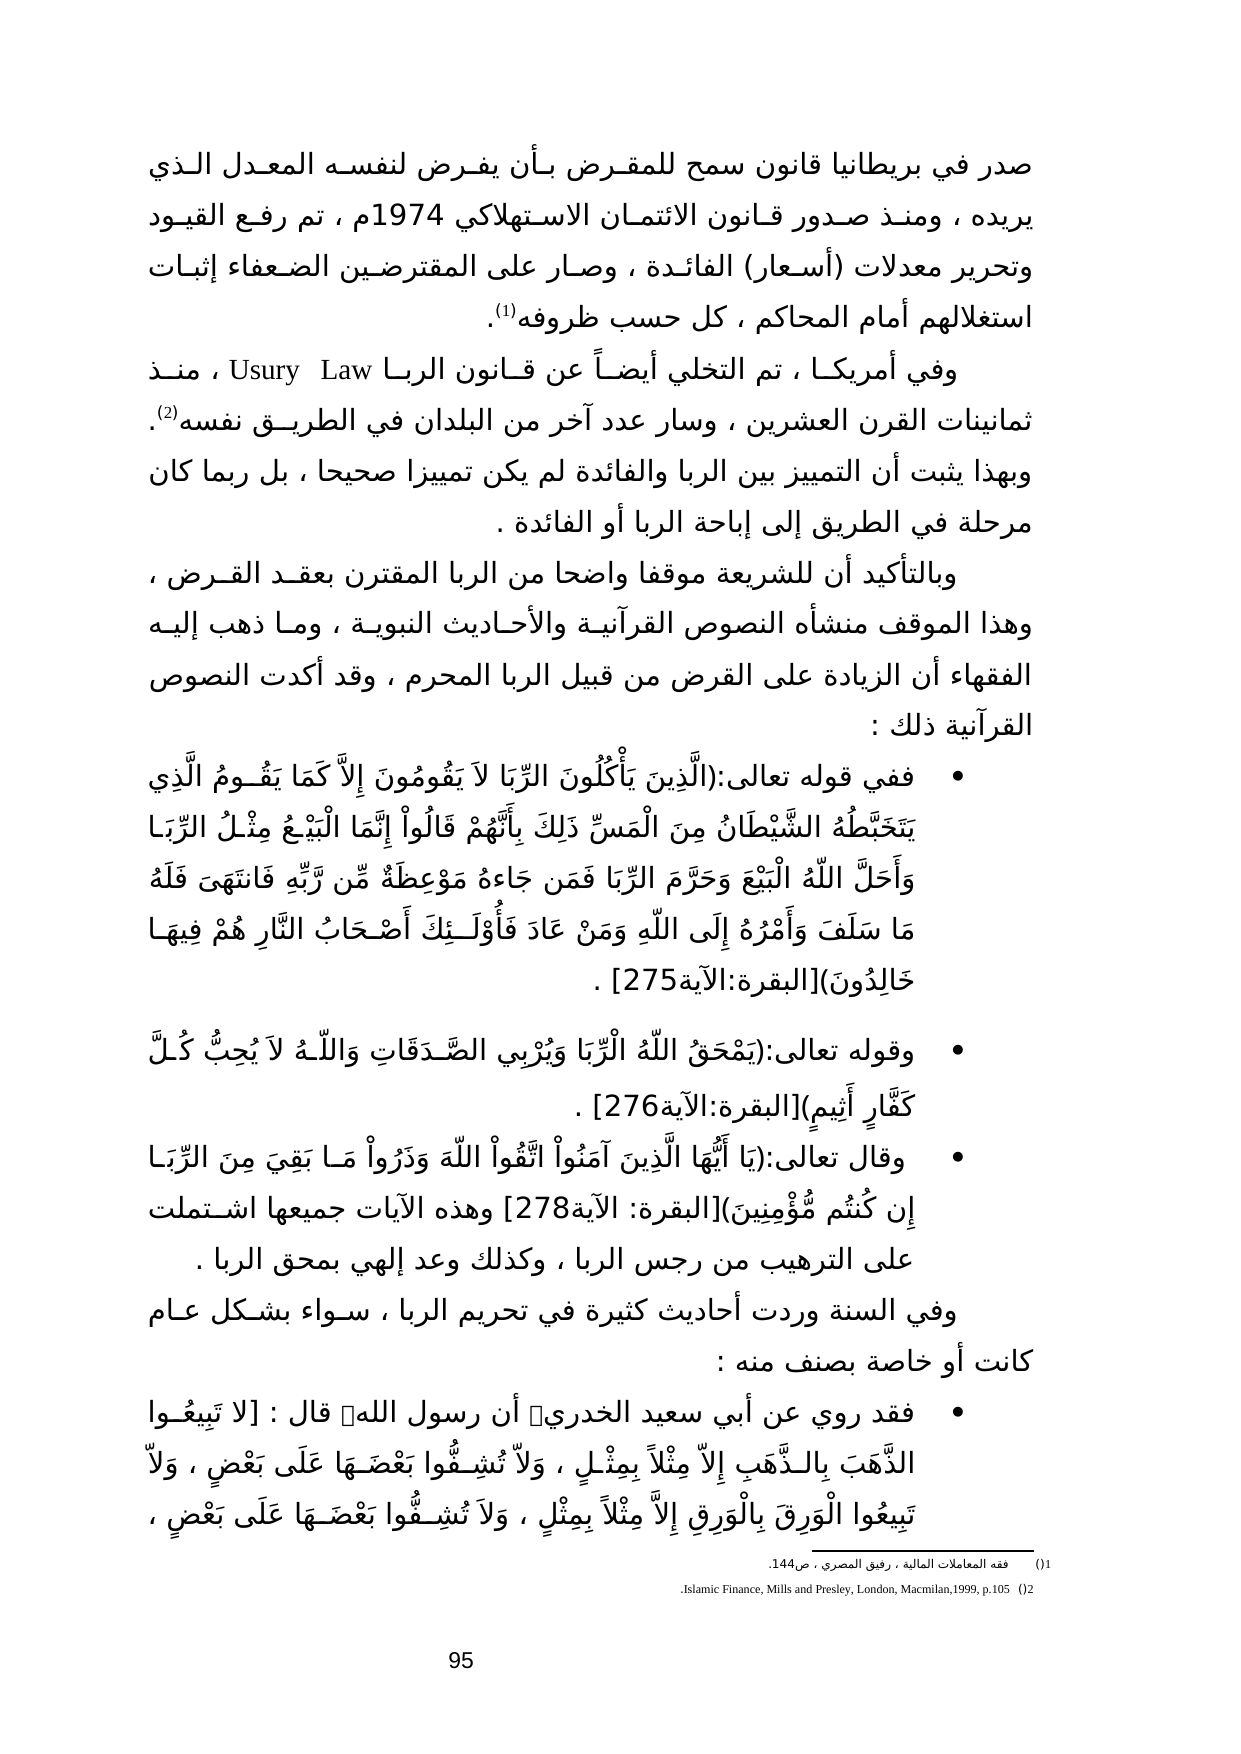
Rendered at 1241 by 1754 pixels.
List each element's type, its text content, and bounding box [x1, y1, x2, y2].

list وقال تعالى:﴿يَا أَيُّهَا الَّذِينَ آمَنُواْ اتَّقُواْ اللّهَ وَذَرُواْ مَا بَقِيَ مِنَ الرِّبَا إِن كُنتُم مُّؤْمِنِينَ﴾[البقرة: الآية278] وهذه الآيات جميعها اشتملت على الترهيب من رجس الربا ، وكذلك وعد إلهي بمحق الربا . [148, 1141, 953, 1276]
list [148, 1395, 953, 1531]
list وقوله تعالى:﴿يَمْحَقُ اللّهُ الْرِّبَا وَيُرْبِي الصَّدَقَاتِ وَاللّهُ لاَ يُحِبُّ كُلَّ كَفَّارٍ أَثِيمٍ﴾[البقرة:الآية276] . [148, 1014, 953, 1123]
text وبالتأكيد أن للشريعة موقفا واضحا من الربا المقترن بعقد القرض ، وهذا الموقف منشأه النصوص القرآنية والأحاديث النبوية ، وما ذهب إليه الفقهاء أن الزيادة على القرض من قبيل الربا المحرم ، وقد أكدت النصوص القرآنية ذلك : [148, 556, 1033, 743]
text وفي أمريكا ، تم التخلي أيضاً عن قانون الربا Usury Law ، منذ ثمانينات القرن العشرين ، وسار عدد آخر من البلدان في الطريق نفسه(). وبهذا يثبت أن التمييز بين الربا والفائدة لم يكن تمييزا صحيحا ، بل ربما كان مرحلة في الطريق إلى إباحة الربا أو الفائدة . [148, 352, 1033, 539]
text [148, 148, 1033, 335]
text وفي السنة وردت أحاديث كثيرة في تحريم الربا ، سواء بشكل عام كانت أو خاصة بصنف منه : [148, 1293, 1033, 1378]
list ففي قوله تعالى:﴿الَّذِينَ يَأْكُلُونَ الرِّبَا لاَ يَقُومُونَ إِلاَّ كَمَا يَقُومُ الَّذِي يَتَخَبَّطُهُ الشَّيْطَانُ مِنَ الْمَسِّ ذَلِكَ بِأَنَّهُمْ قَالُواْ إِنَّمَا الْبَيْعُ مِثْلُ الرِّبَا وَأَحَلَّ اللّهُ الْبَيْعَ وَحَرَّمَ الرِّبَا فَمَن جَاءهُ مَوْعِظَةٌ مِّن رَّبِّهِ فَانتَهَىَ فَلَهُ مَا سَلَفَ وَأَمْرُهُ إِلَى اللّهِ وَمَنْ عَادَ فَأُوْلَـئِكَ أَصْحَابُ النَّارِ هُمْ فِيهَا خَالِدُونَ﴾[البقرة:الآية275] . [148, 760, 953, 997]
